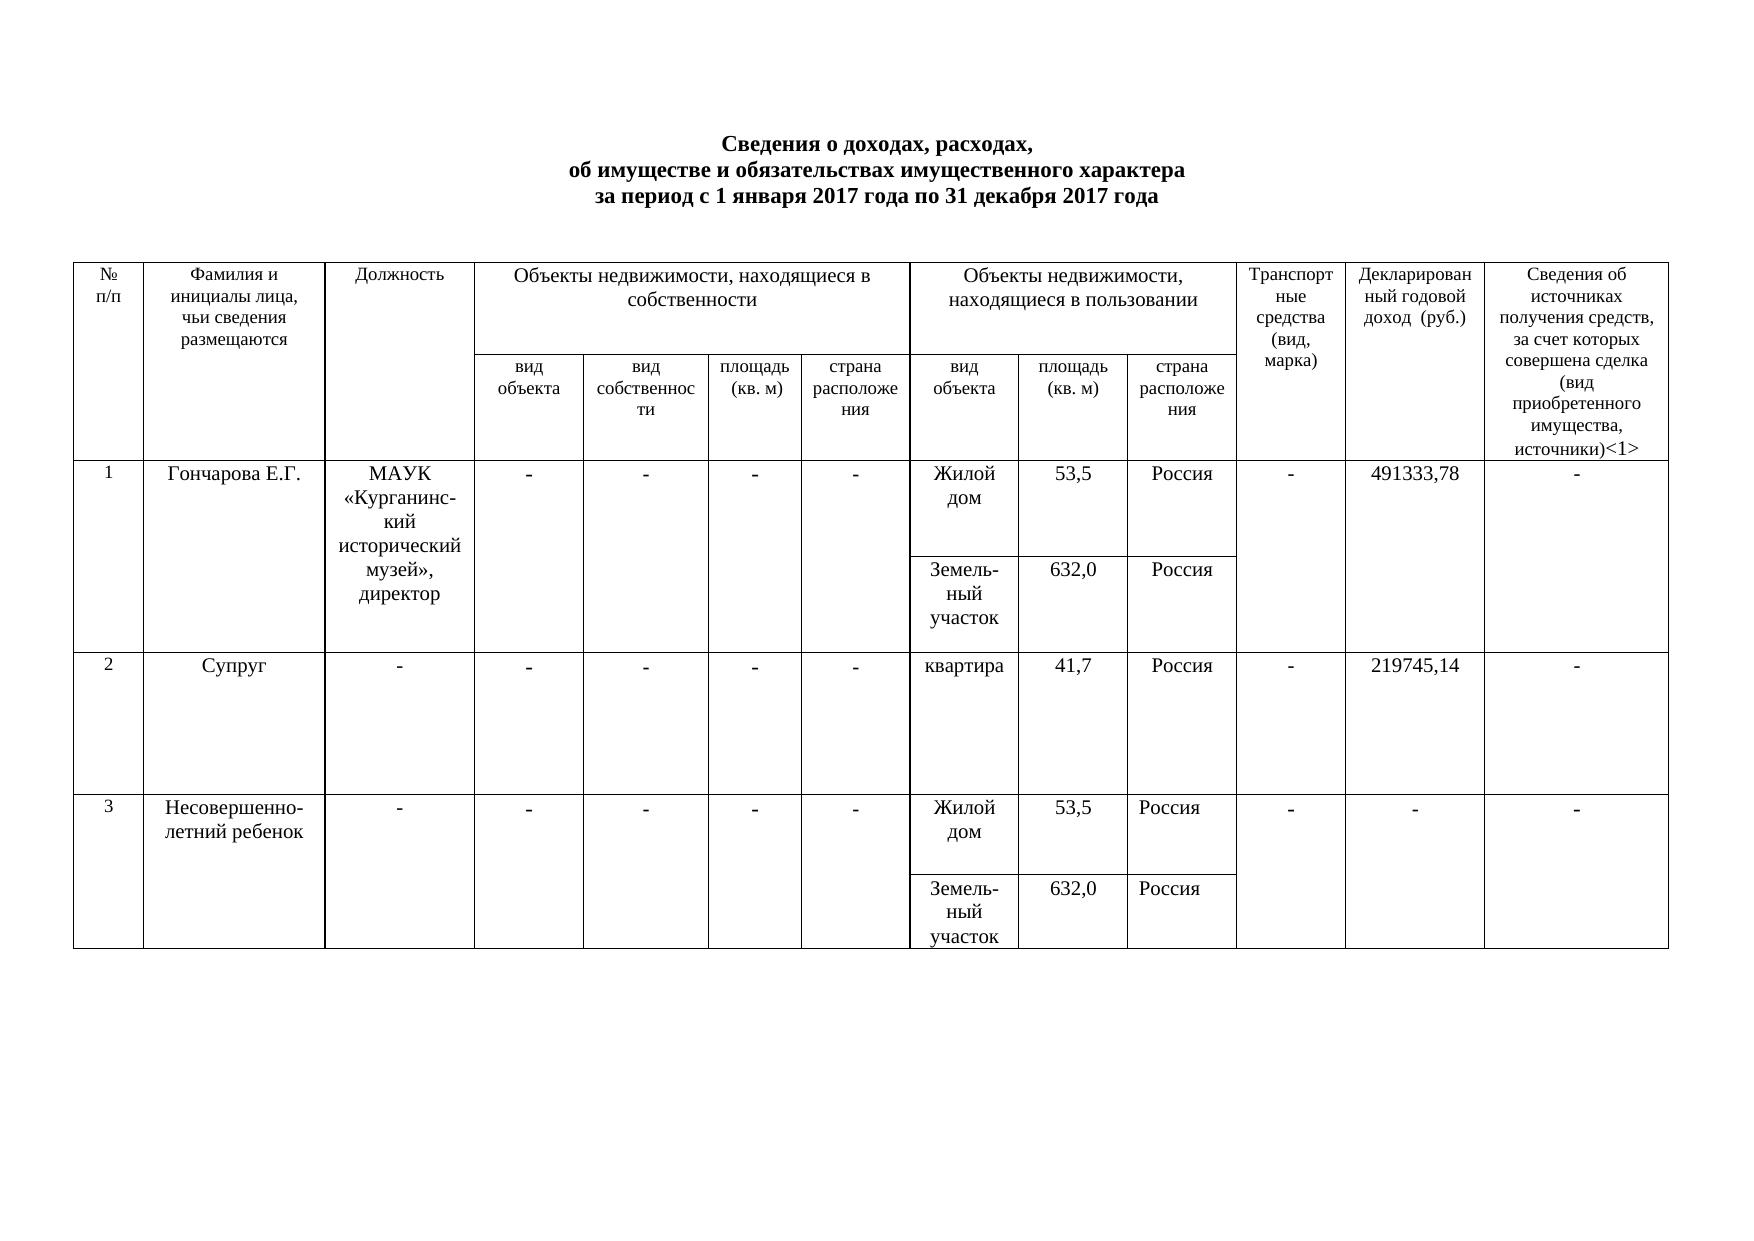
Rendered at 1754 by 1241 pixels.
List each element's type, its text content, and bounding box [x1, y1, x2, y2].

table_cell 1 [74, 461, 143, 652]
table_cell Жилой дом [911, 461, 1018, 556]
table_header Должность [326, 263, 474, 459]
table_cell 53,5 [1019, 795, 1127, 874]
table_cell - [709, 461, 801, 652]
table_header Сведения об источниках получения средств, за счет которых совершена сделка (вид приобретенного имущества, источники)<1> [1485, 263, 1668, 459]
table_cell Россия [1128, 875, 1236, 948]
table_cell квартира [911, 653, 1018, 794]
table_cell вид объекта [475, 355, 583, 459]
table_cell - [709, 653, 801, 794]
table_cell - [709, 795, 801, 948]
table_cell - [584, 795, 708, 948]
table_header Транспортные средства (вид, марка) [1237, 263, 1345, 459]
table_cell Земель-ный участок [911, 875, 1018, 948]
table_cell - [475, 795, 583, 948]
table_cell 2 [74, 653, 143, 794]
table_header Фамилия и инициалы лица, чьи сведения размещаются [144, 263, 324, 459]
text об имуществе и обязательствах имущественного характера [118, 156, 1636, 182]
table_cell Россия [1128, 461, 1236, 556]
table_cell - [1237, 653, 1345, 794]
table_cell - [1237, 461, 1345, 652]
table_header Объекты недвижимости, находящиеся в пользовании [911, 263, 1236, 354]
table_cell Россия [1128, 795, 1236, 874]
table_cell - [1485, 461, 1668, 652]
table_cell Земель-ный участок [911, 557, 1018, 652]
table_cell Несовершенно-летний ребенок [144, 795, 324, 948]
table_cell 632,0 [1019, 875, 1127, 948]
table_header № п/п [74, 263, 143, 459]
table_cell вид объекта [911, 355, 1018, 459]
table_cell - [326, 653, 474, 794]
table_cell - [1237, 795, 1345, 948]
text за период с 1 января 2017 года по 31 декабря 2017 года [118, 182, 1636, 209]
text Сведения о доходах, расходах, [118, 130, 1636, 156]
table_cell - [802, 653, 909, 794]
table_cell Россия [1128, 557, 1236, 652]
table_cell - [584, 461, 708, 652]
table_header Декларированный годовой доход (руб.) [1346, 263, 1484, 459]
table_cell площадь (кв. м) [1019, 355, 1127, 459]
table_cell - [802, 795, 909, 948]
table_cell площадь (кв. м) [709, 355, 801, 459]
table_cell - [584, 653, 708, 794]
table_cell МАУК «Курганинс-кий исторический музей», директор [326, 461, 474, 652]
table_cell 53,5 [1019, 461, 1127, 556]
table_cell Россия [1128, 653, 1236, 794]
table_cell - [802, 461, 909, 652]
table_cell Супруг [144, 653, 324, 794]
table_cell 3 [74, 795, 143, 948]
table_cell страна расположения [802, 355, 909, 459]
table_cell - [475, 653, 583, 794]
table_cell 632,0 [1019, 557, 1127, 652]
table_cell 219745,14 [1346, 653, 1484, 794]
table_cell - [1485, 653, 1668, 794]
table_header Объекты недвижимости, находящиеся в собственности [475, 263, 909, 354]
table_cell вид собственности [584, 355, 708, 459]
table_cell - [1485, 795, 1668, 948]
table_cell Жилой дом [911, 795, 1018, 874]
table_cell 41,7 [1019, 653, 1127, 794]
table_cell - [326, 795, 474, 948]
table_cell Гончарова Е.Г. [144, 461, 324, 652]
table_cell - [475, 461, 583, 652]
table_cell - [1346, 795, 1484, 948]
table_cell 491333,78 [1346, 461, 1484, 652]
table_cell страна расположения [1128, 355, 1236, 459]
